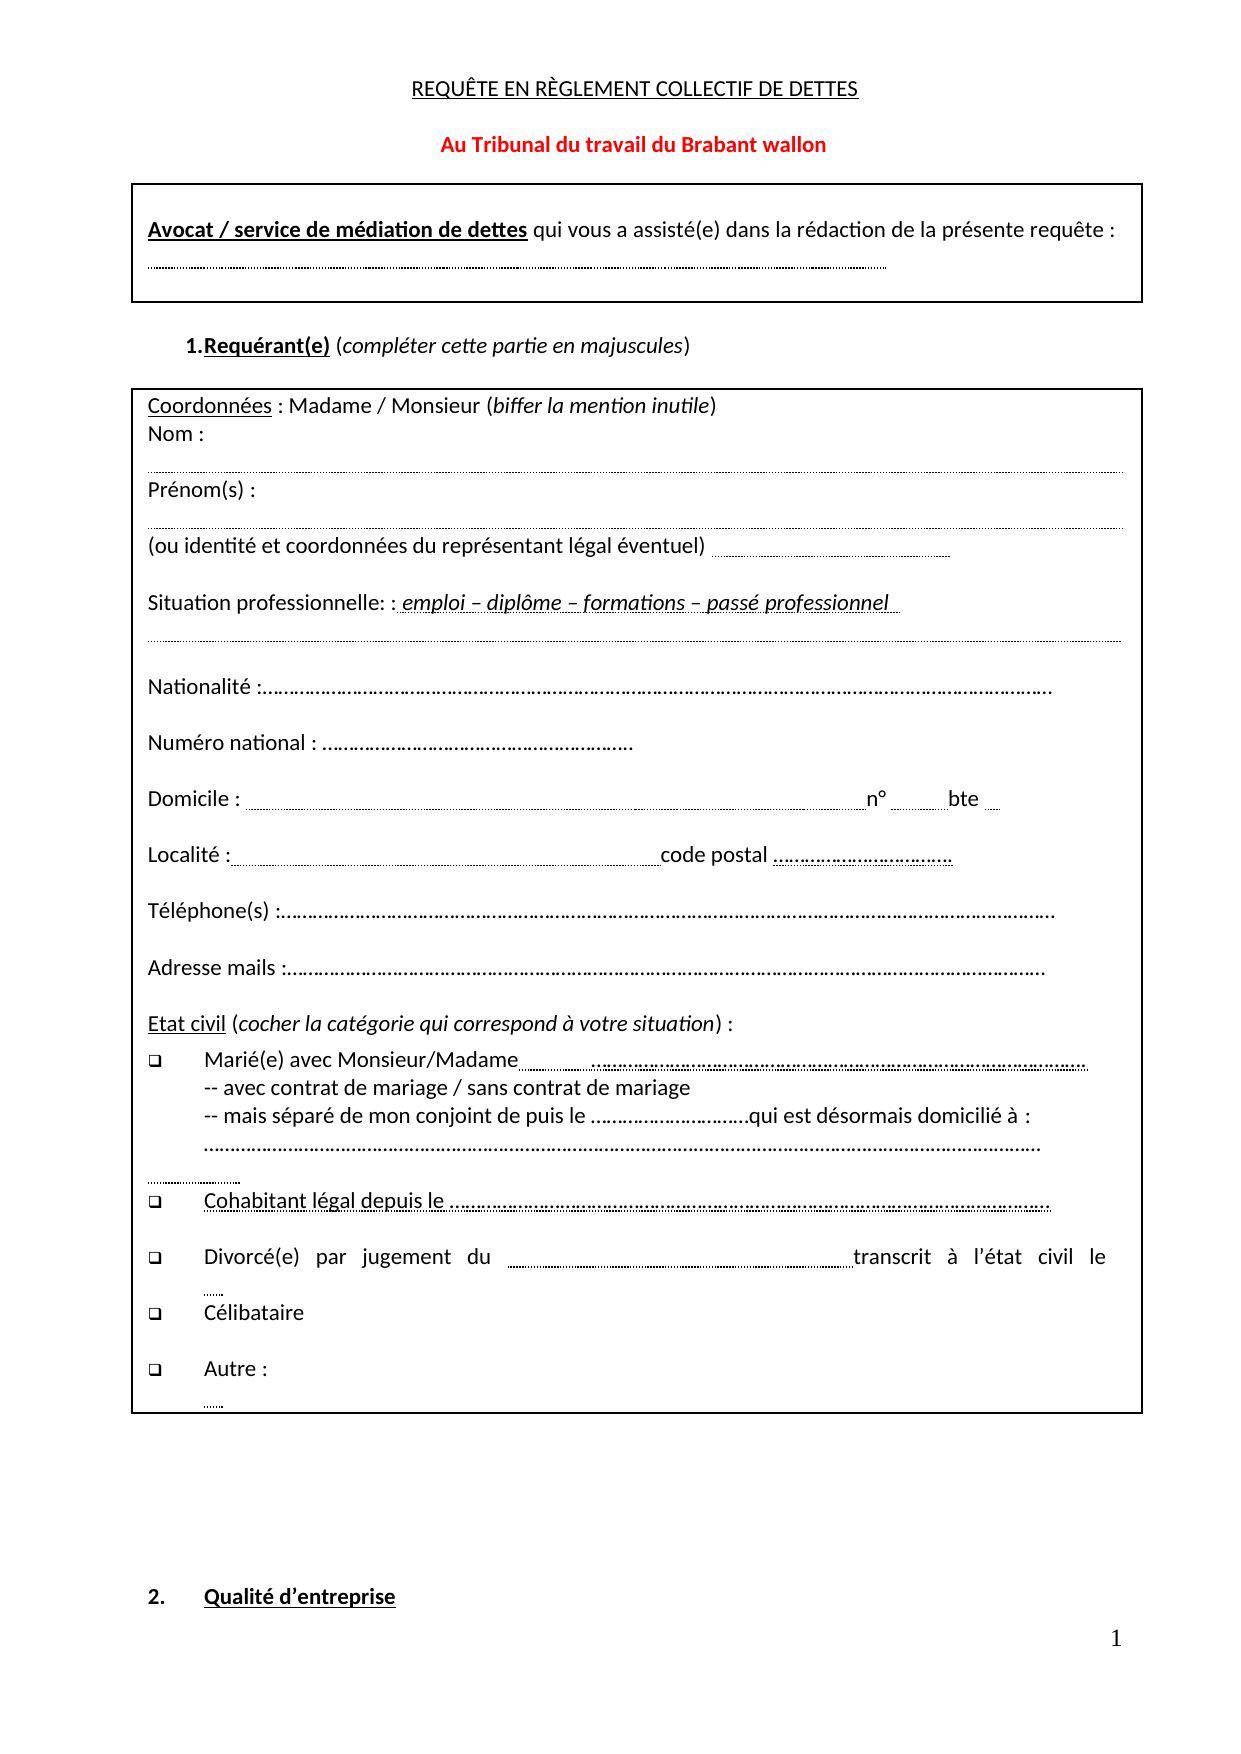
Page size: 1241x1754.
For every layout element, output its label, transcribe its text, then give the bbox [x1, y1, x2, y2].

text -- mais séparé de mon conjoint de puis le …………………………qui est désormais domicilié à : [148, 1101, 1122, 1129]
text Nom : [148, 419, 1122, 476]
text Prénom(s) : [148, 476, 1122, 532]
list Autre : [133, 1350, 1141, 1412]
text Avocat / service de médiation de dettes qui vous a assisté(e) dans la rédaction de la présente requête : [148, 215, 1122, 271]
text Situation professionnelle: : emploi – diplôme – formations – passé professionnel [148, 588, 1122, 616]
text Coordonnées : Madame / Monsieur (biffer la mention inutile) [133, 390, 1141, 419]
text Au Tribunal du travail du Brabant wallon [148, 130, 1119, 158]
text Adresse mails :……………………………………………………………………………………………………………………………… [148, 953, 1122, 981]
text Etat civil (cocher la catégorie qui correspond à votre situation) : [148, 1009, 1122, 1037]
list Cohabitant légal depuis le …………………………………………………………………………………………………… [148, 1186, 1122, 1214]
text (ou identité et coordonnées du représentant légal éventuel) [148, 532, 1122, 560]
text Domicile : n° bte [148, 784, 1122, 813]
list Divorcé(e) par jugement du transcrit à l’état civil le [148, 1242, 1122, 1298]
text Nationalité :…………………………………………………………………………………………………………………………………… [148, 672, 1122, 701]
text Téléphone(s) :………………………………………………………………………………………………………………………………… [148, 897, 1122, 925]
list Célibataire [148, 1298, 1122, 1350]
text Localité : code postal ……………………………. [148, 841, 1122, 869]
list Marié(e) avec Monsieur/Madame …………………………………………………………………………………. [133, 1041, 1141, 1073]
text Numéro national : ………………………………………………….. [148, 728, 1122, 757]
text -- avec contrat de mariage / sans contrat de mariage [148, 1073, 1122, 1101]
text …………………………………………………………………………………………………………………………………………… [148, 1129, 1122, 1157]
title requête en règlement collectif de dettes [148, 74, 1122, 102]
text 2. Qualité d’entreprise [148, 1582, 1122, 1610]
list Requérant(e) (compléter cette partie en majuscules) [185, 331, 1122, 359]
